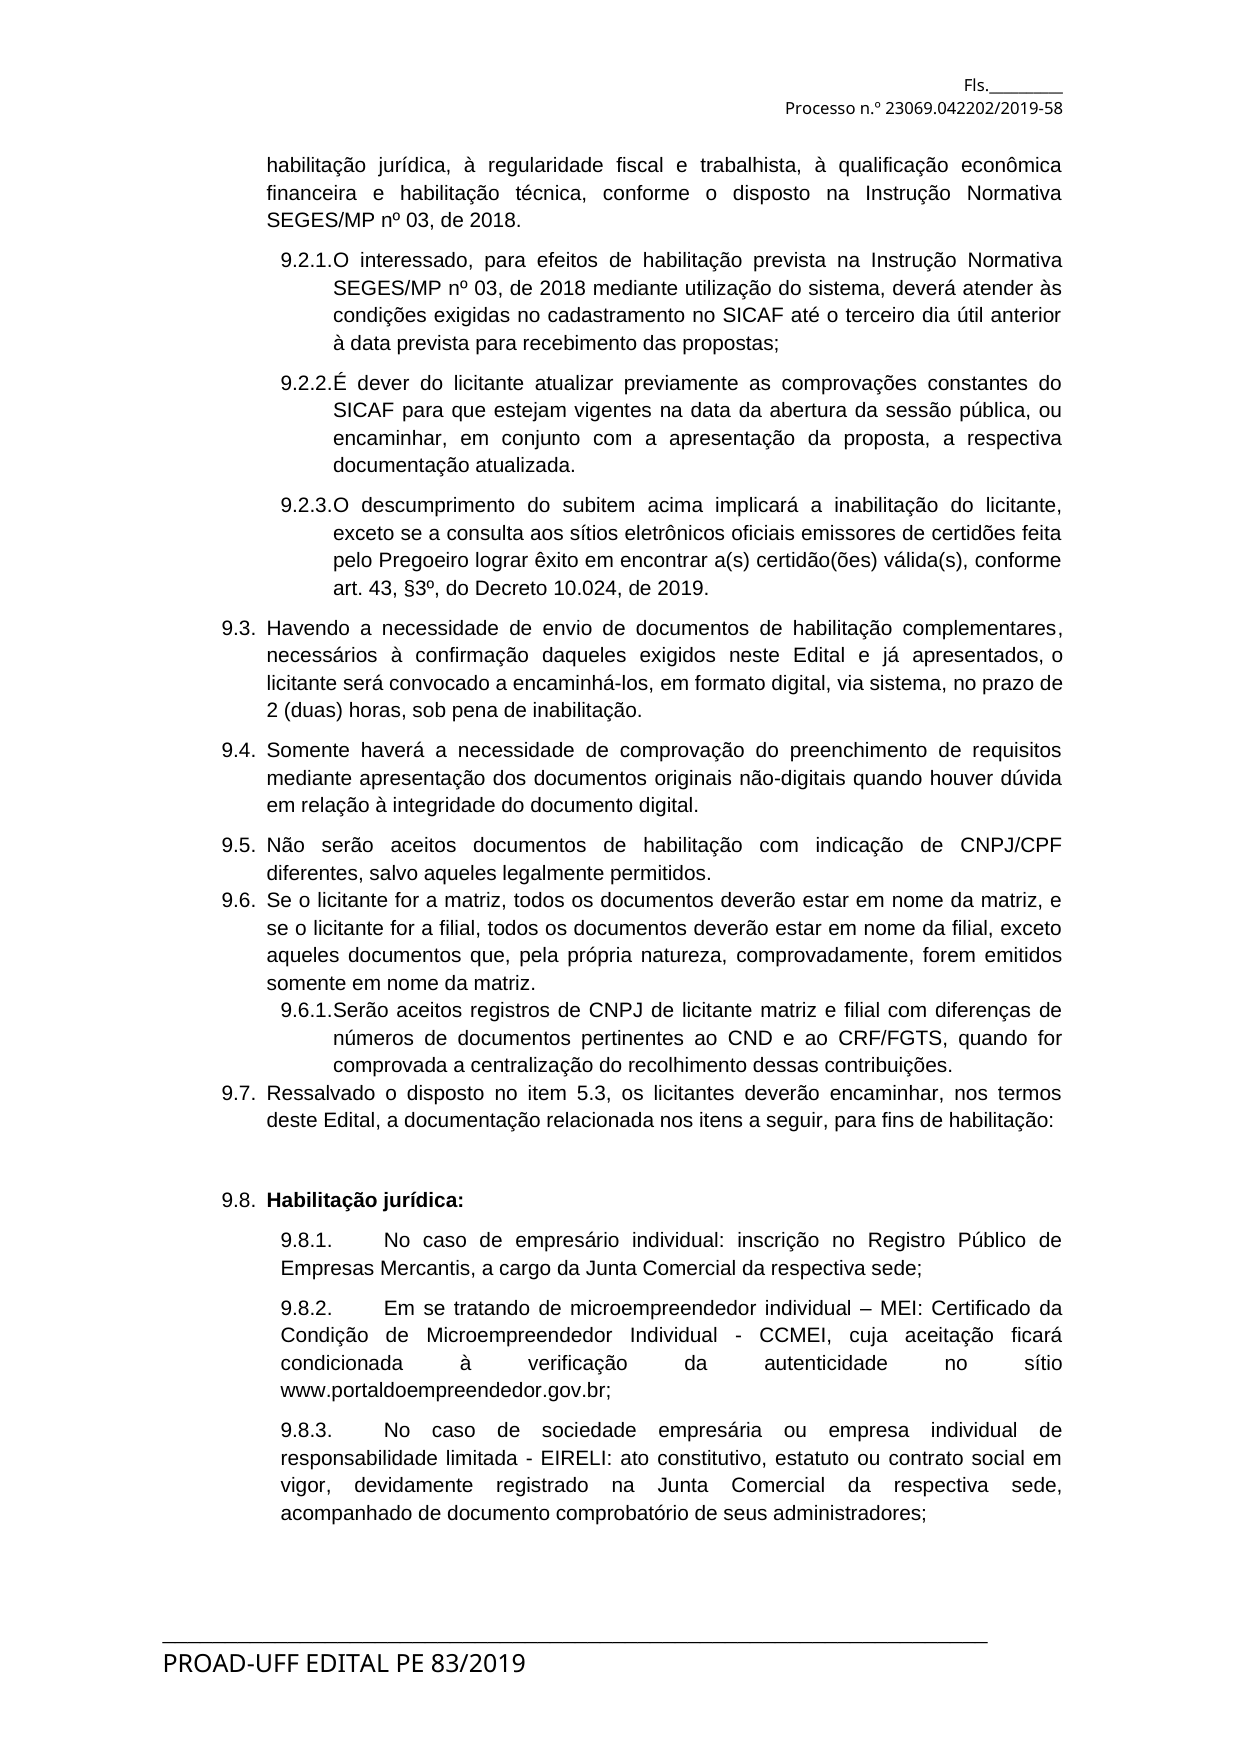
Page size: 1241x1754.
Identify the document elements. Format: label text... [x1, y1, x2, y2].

list O interessado, para efeitos de habilitação prevista na Instrução Normativa SEGES/MP nº 03, de 2018 mediante utilização do sistema, deverá atender às condições exigidas no cadastramento no SICAF até o terceiro dia útil anterior à data prevista para recebimento das propostas; [280, 248, 1063, 355]
list Habilitação jurídica: [221, 1188, 1063, 1212]
list Se o licitante for a matriz, todos os documentos deverão estar em nome da matriz, e se o licitante for a filial, todos os documentos deverão estar em nome da filial, exceto aqueles documentos que, pela própria natureza, comprovadamente, forem emitidos somente em nome da matriz. [221, 888, 1063, 995]
list O descumprimento do subitem acima implicará a inabilitação do licitante, exceto se a consulta aos sítios eletrônicos oficiais emissores de certidões feita pelo Pregoeiro lograr êxito em encontrar a(s) certidão(ões) válida(s), conforme art. 43, §3º, do Decreto 10.024, de 2019. [280, 493, 1063, 600]
list Em se tratando de microempreendedor individual – MEI: Certificado da Condição de Microempreendedor Individual - CCMEI, cuja aceitação ficará condicionada à verificação da autenticidade no sítio www.portaldoempreendedor.gov.br; [280, 1296, 1063, 1402]
list Serão aceitos registros de CNPJ de licitante matriz e filial com diferenças de números de documentos pertinentes ao CND e ao CRF/FGTS, quando for comprovada a centralização do recolhimento dessas contribuições. [280, 998, 1063, 1077]
list É dever do licitante atualizar previamente as comprovações constantes do SICAF para que estejam vigentes na data da abertura da sessão pública, ou encaminhar, em conjunto com a apresentação da proposta, a respectiva documentação atualizada. [280, 371, 1063, 477]
list Não serão aceitos documentos de habilitação com indicação de CNPJ/CPF diferentes, salvo aqueles legalmente permitidos. [221, 833, 1063, 885]
list Ressalvado o disposto no item 5.3, os licitantes deverão encaminhar, nos termos deste Edital, a documentação relacionada nos itens a seguir, para fins de habilitação: [221, 1081, 1063, 1132]
list No caso de sociedade empresária ou empresa individual de responsabilidade limitada - EIRELI: ato constitutivo, estatuto ou contrato social em vigor, devidamente registrado na Junta Comercial da respectiva sede, acompanhado de documento comprobatório de seus administradores; [280, 1418, 1063, 1525]
list Havendo a necessidade de envio de documentos de habilitação complementares, necessários à confirmação daqueles exigidos neste Edital e já apresentados, o licitante será convocado a encaminhá-los, em formato digital, via sistema, no prazo de 2 (duas) horas, sob pena de inabilitação. [221, 616, 1063, 722]
list No caso de empresário individual: inscrição no Registro Público de Empresas Mercantis, a cargo da Junta Comercial da respectiva sede; [280, 1228, 1063, 1280]
list Somente haverá a necessidade de comprovação do preenchimento de requisitos mediante apresentação dos documentos originais não-digitais quando houver dúvida em relação à integridade do documento digital. [221, 738, 1063, 817]
